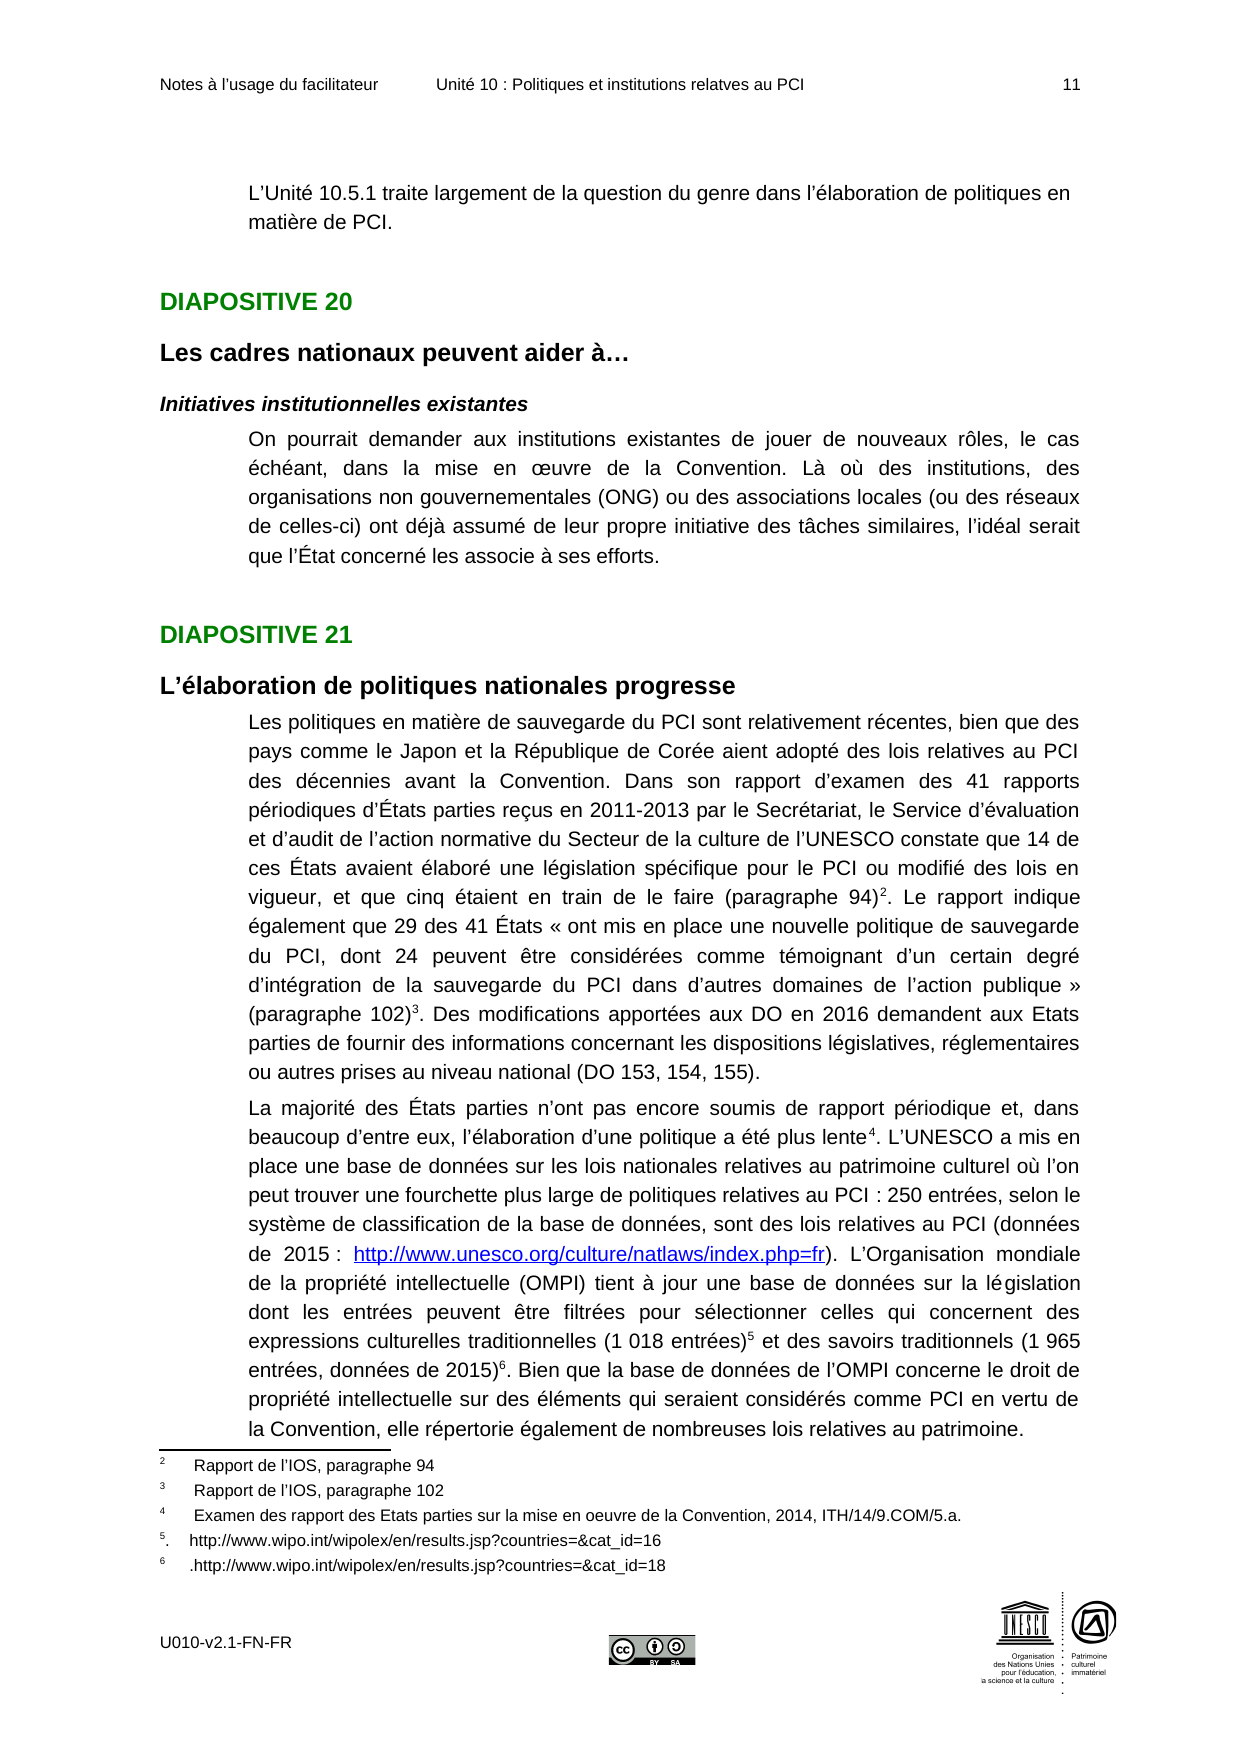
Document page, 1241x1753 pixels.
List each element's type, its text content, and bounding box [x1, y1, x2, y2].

subtitle DIAPOSITIVE 20 [159, 286, 1081, 317]
picture [607, 1635, 696, 1664]
text L’élaboration de politiques nationales progresse [159, 671, 1081, 700]
text Les politiques en matière de sauvegarde du PCI sont relativement récentes, bien que des pays comme le Japon et la République de Corée aient adopté des lois relatives au PCI des décennies avant la Convention. Dans son rapport d’examen des 41 rapports périodiques d’États parties reçus en 2011-2013 par le Secrétariat, le Service d’évaluation et d’audit de l’action normative du Secteur de la culture de l’UNESCO constate que 14 de ces États avaient élaboré une législation spécifique pour le PCI ou modifié des lois en vigueur, et que cinq étaient en train de le faire (paragraphe 94). Le rapport indique également que 29 des 41 États « ont mis en place une nouvelle politique de sauvegarde du PCI, dont 24 peuvent être considérées comme témoignant d’un certain degré d’intégration de la sauvegarde du PCI dans d’autres domaines de l’action publique » (paragraphe 102). Des modifications apportées aux DO en 2016 demandent aux Etats parties de fournir des informations concernant les dispositions législatives, réglementaires ou autres prises au niveau national (DO 153, 154, 155). [248, 706, 1081, 1086]
text Les cadres nationaux peuvent aider à… [159, 338, 1081, 367]
text La majorité des États parties n’ont pas encore soumis de rapport périodique et, dans beaucoup d’entre eux, l’élaboration d’une politique a été plus lente. L’UNESCO a mis en place une base de données sur les lois nationales relatives au patrimoine culturel où l’on peut trouver une fourchette plus large de politiques relatives au PCI : 250 entrées, selon le système de classification de la base de données, sont des lois relatives au PCI (données de 2015 : http://www.unesco.org/culture/natlaws/index.php=fr). L’Organisation mondiale de la propriété intellectuelle (OMPI) tient à jour une base de données sur la législation dont les entrées peuvent être filtrées pour sélectionner celles qui concernent des expressions culturelles traditionnelles (1 018 entrées) et des savoirs traditionnels (1 965 entrées, données de 2015). Bien que la base de données de l’OMPI concerne le droit de propriété intellectuelle sur des éléments qui seraient considérés comme PCI en vertu de la Convention, elle répertorie également de nombreuses lois relatives au patrimoine. [248, 1092, 1081, 1442]
subtitle DIAPOSITIVE 21 [159, 619, 1081, 650]
text On pourrait demander aux institutions existantes de jouer de nouveaux rôles, le cas échéant, dans la mise en œuvre de la Convention. Là où des institutions, des organisations non gouvernementales (ONG) ou des associations locales (ou des réseaux de celles-ci) ont déjà assumé de leur propre initiative des tâches similaires, l’idéal serait que l’État concerné les associe à ses efforts. [248, 423, 1081, 569]
picture [981, 1592, 1117, 1694]
text Initiatives institutionnelles existantes [159, 388, 1081, 417]
text L’Unité 10.5.1 traite largement de la question du genre dans l’élaboration de politiques en matière de PCI. [248, 177, 1081, 236]
